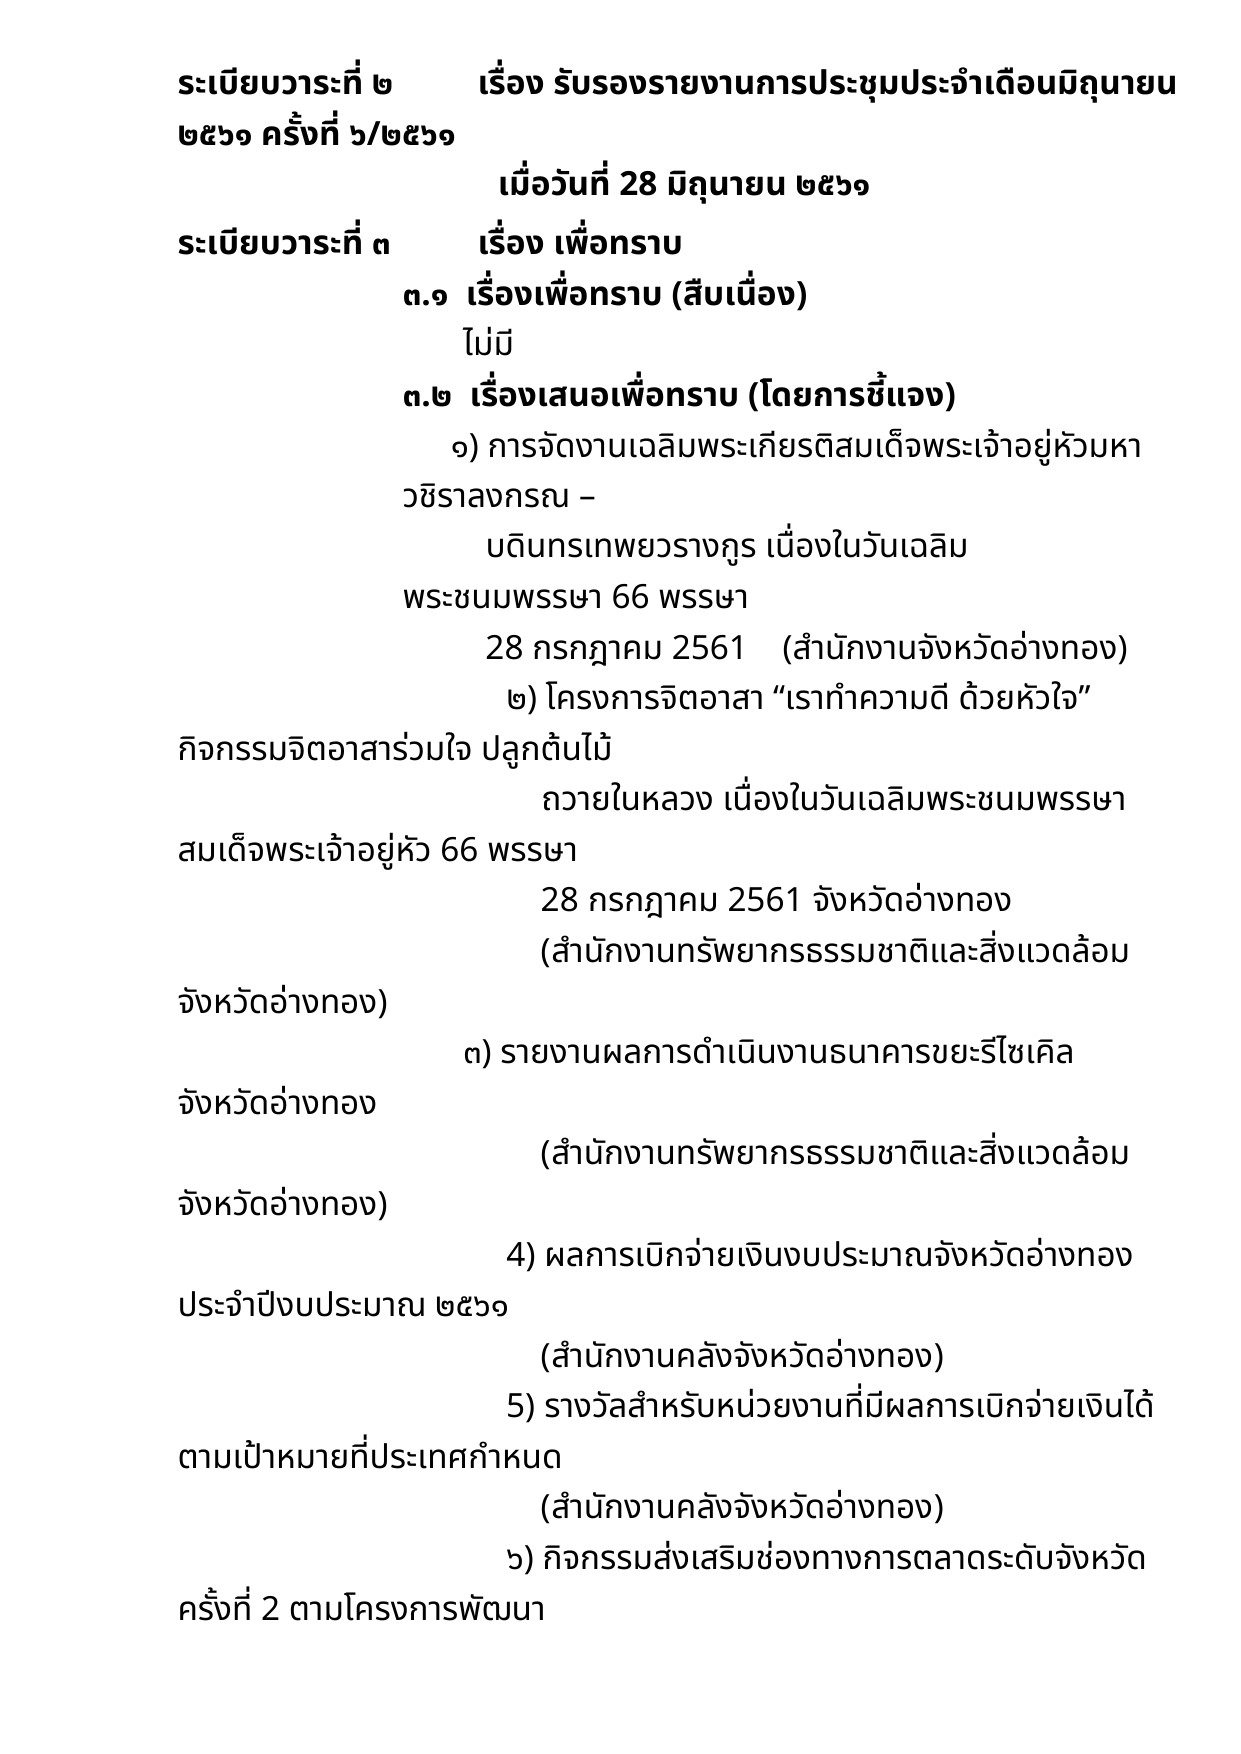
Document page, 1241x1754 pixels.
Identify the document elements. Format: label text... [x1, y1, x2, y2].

text ถวายในหลวง เนื่องในวันเฉลิมพระชนมพรรษาสมเด็จพระเจ้าอยู่หัว 66 พรรษา [177, 775, 1167, 876]
text ๓.๑ เรื่องเพื่อทราบ (สืบเนื่อง) [177, 270, 1167, 320]
text ๒) โครงการจิตอาสา “เราทำความดี ด้วยหัวใจ” กิจกรรมจิตอาสาร่วมใจ ปลูกต้นไม้ [177, 674, 1167, 775]
text (สำนักงานคลังจังหวัดอ่างทอง) [177, 1331, 1167, 1382]
text (สำนักงานทรัพยากรธรรมชาติและสิ่งแวดล้อมจังหวัดอ่างทอง) [177, 1129, 1167, 1230]
text ๓.๒ เรื่องเสนอเพื่อทราบ (โดยการชี้แจง) [177, 371, 1167, 421]
text ๓) รายงานผลการดำเนินงานธนาคารขยะรีไซเคิลจังหวัดอ่างทอง [177, 1028, 1167, 1129]
text ระเบียบวาระที่ ๒ เรื่อง รับรองรายงานการประชุมประจำเดือนมิถุนายน ๒๕๖๑ ครั้งที่ ๖/๒๕๖๑ เมื่อวันที่ 28 มิถุนายน ๒๕๖๑ [177, 59, 1226, 211]
text 4) ผลการเบิกจ่ายเงินงบประมาณจังหวัดอ่างทอง ประจำปีงบประมาณ ๒๕๖๑ [177, 1230, 1167, 1331]
text ๑) การจัดงานเฉลิมพระเกียรติสมเด็จพระเจ้าอยู่หัวมหาวชิราลงกรณ – [402, 421, 1167, 522]
text (สำนักงานทรัพยากรธรรมชาติและสิ่งแวดล้อมจังหวัดอ่างทอง) [177, 927, 1167, 1028]
text ระเบียบวาระที่ ๓ เรื่อง เพื่อทราบ [177, 219, 1167, 270]
text 28 กรกฎาคม 2561 (สำนักงานจังหวัดอ่างทอง) [402, 623, 1167, 674]
text ไม่มี [177, 320, 1167, 371]
text บดินทรเทพยวรางกูร เนื่องในวันเฉลิมพระชนมพรรษา 66 พรรษา [402, 522, 1167, 623]
text ๖) กิจกรรมส่งเสริมช่องทางการตลาดระดับจังหวัด ครั้งที่ 2 ตามโครงการพัฒนา [177, 1534, 1167, 1635]
text 5) รางวัลสำหรับหน่วยงานที่มีผลการเบิกจ่ายเงินได้ตามเป้าหมายที่ประเทศกำหนด (สำนักงานคลังจังหวัดอ่างทอง) [177, 1382, 1167, 1534]
text 28 กรกฎาคม 2561 จังหวัดอ่างทอง [177, 876, 1167, 927]
